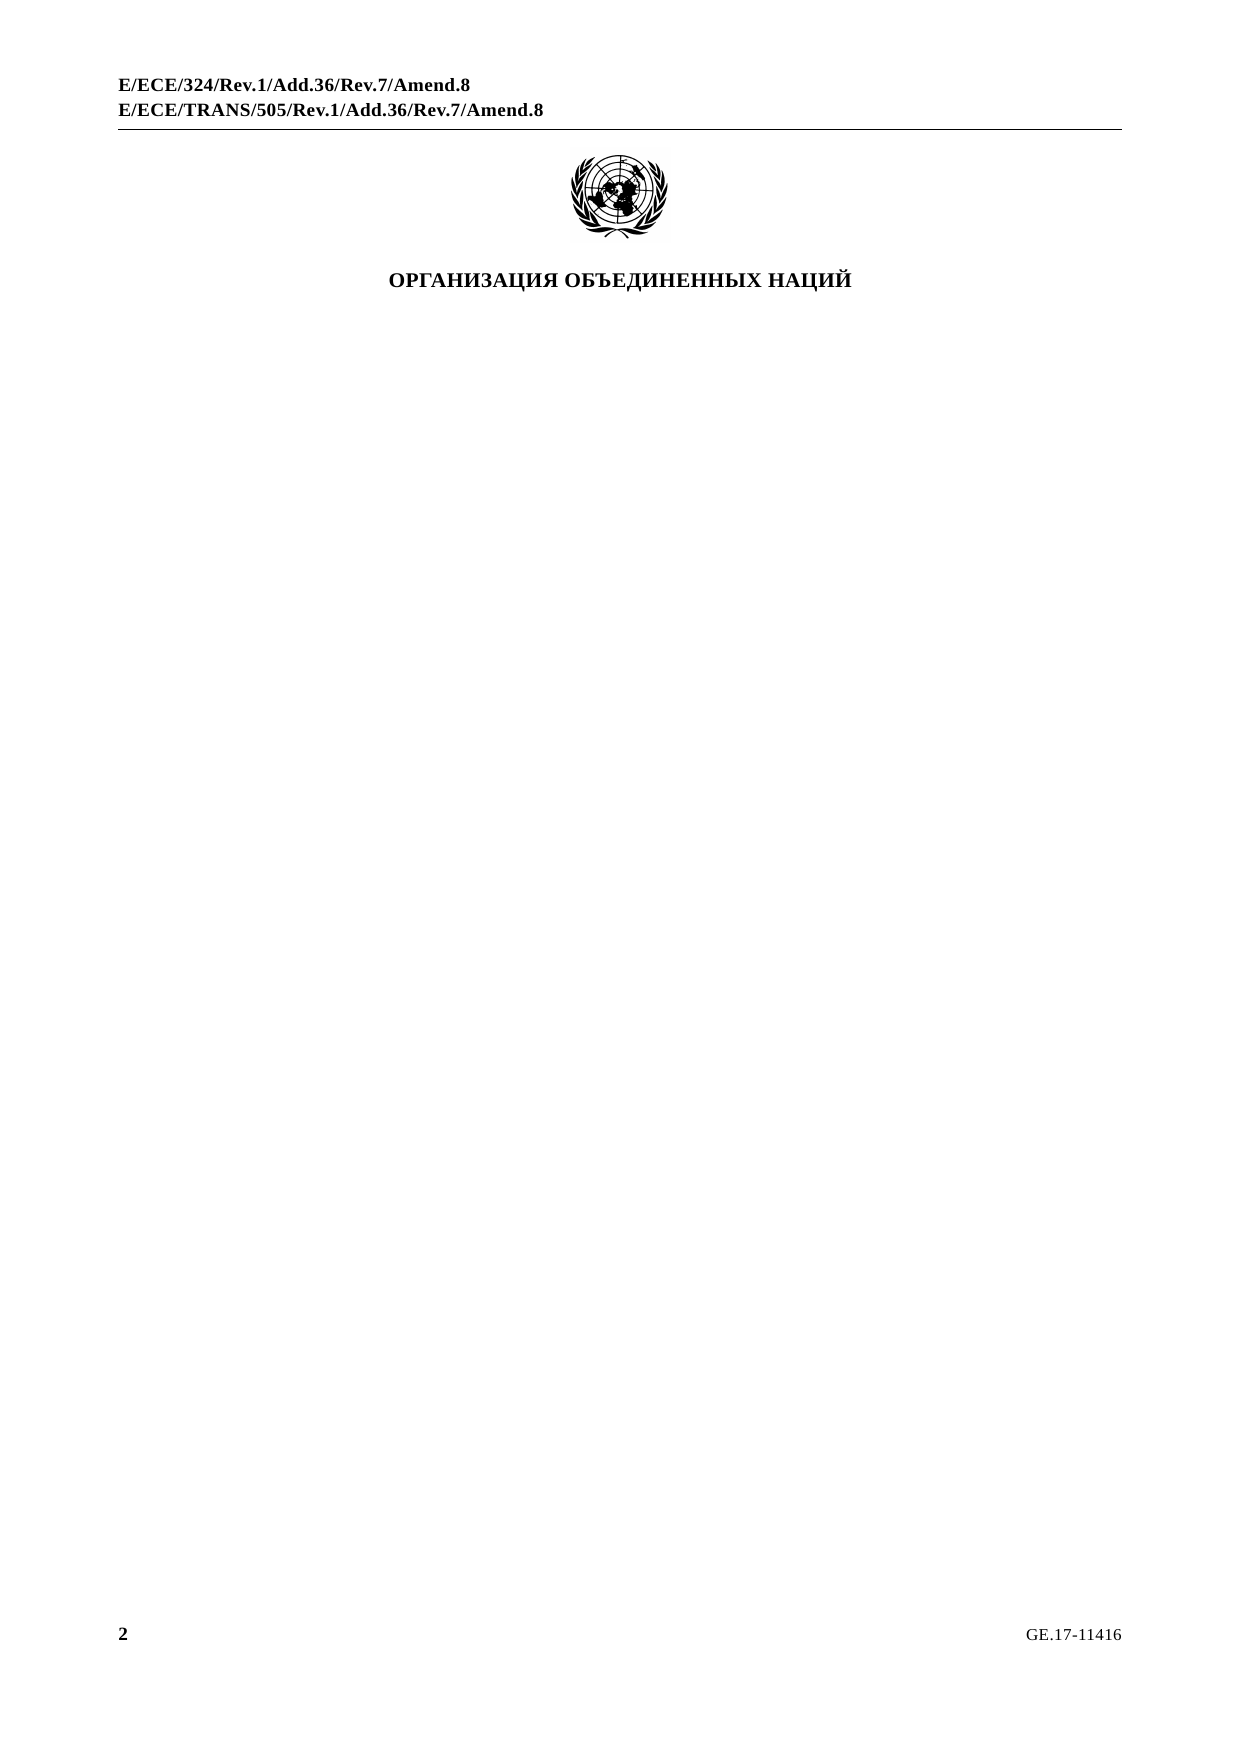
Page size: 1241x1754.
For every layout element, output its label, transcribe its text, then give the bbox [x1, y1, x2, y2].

text ОРГАНИЗАЦИЯ ОБЪЕДИНЕННЫХ НАЦИЙ [236, 267, 1004, 292]
